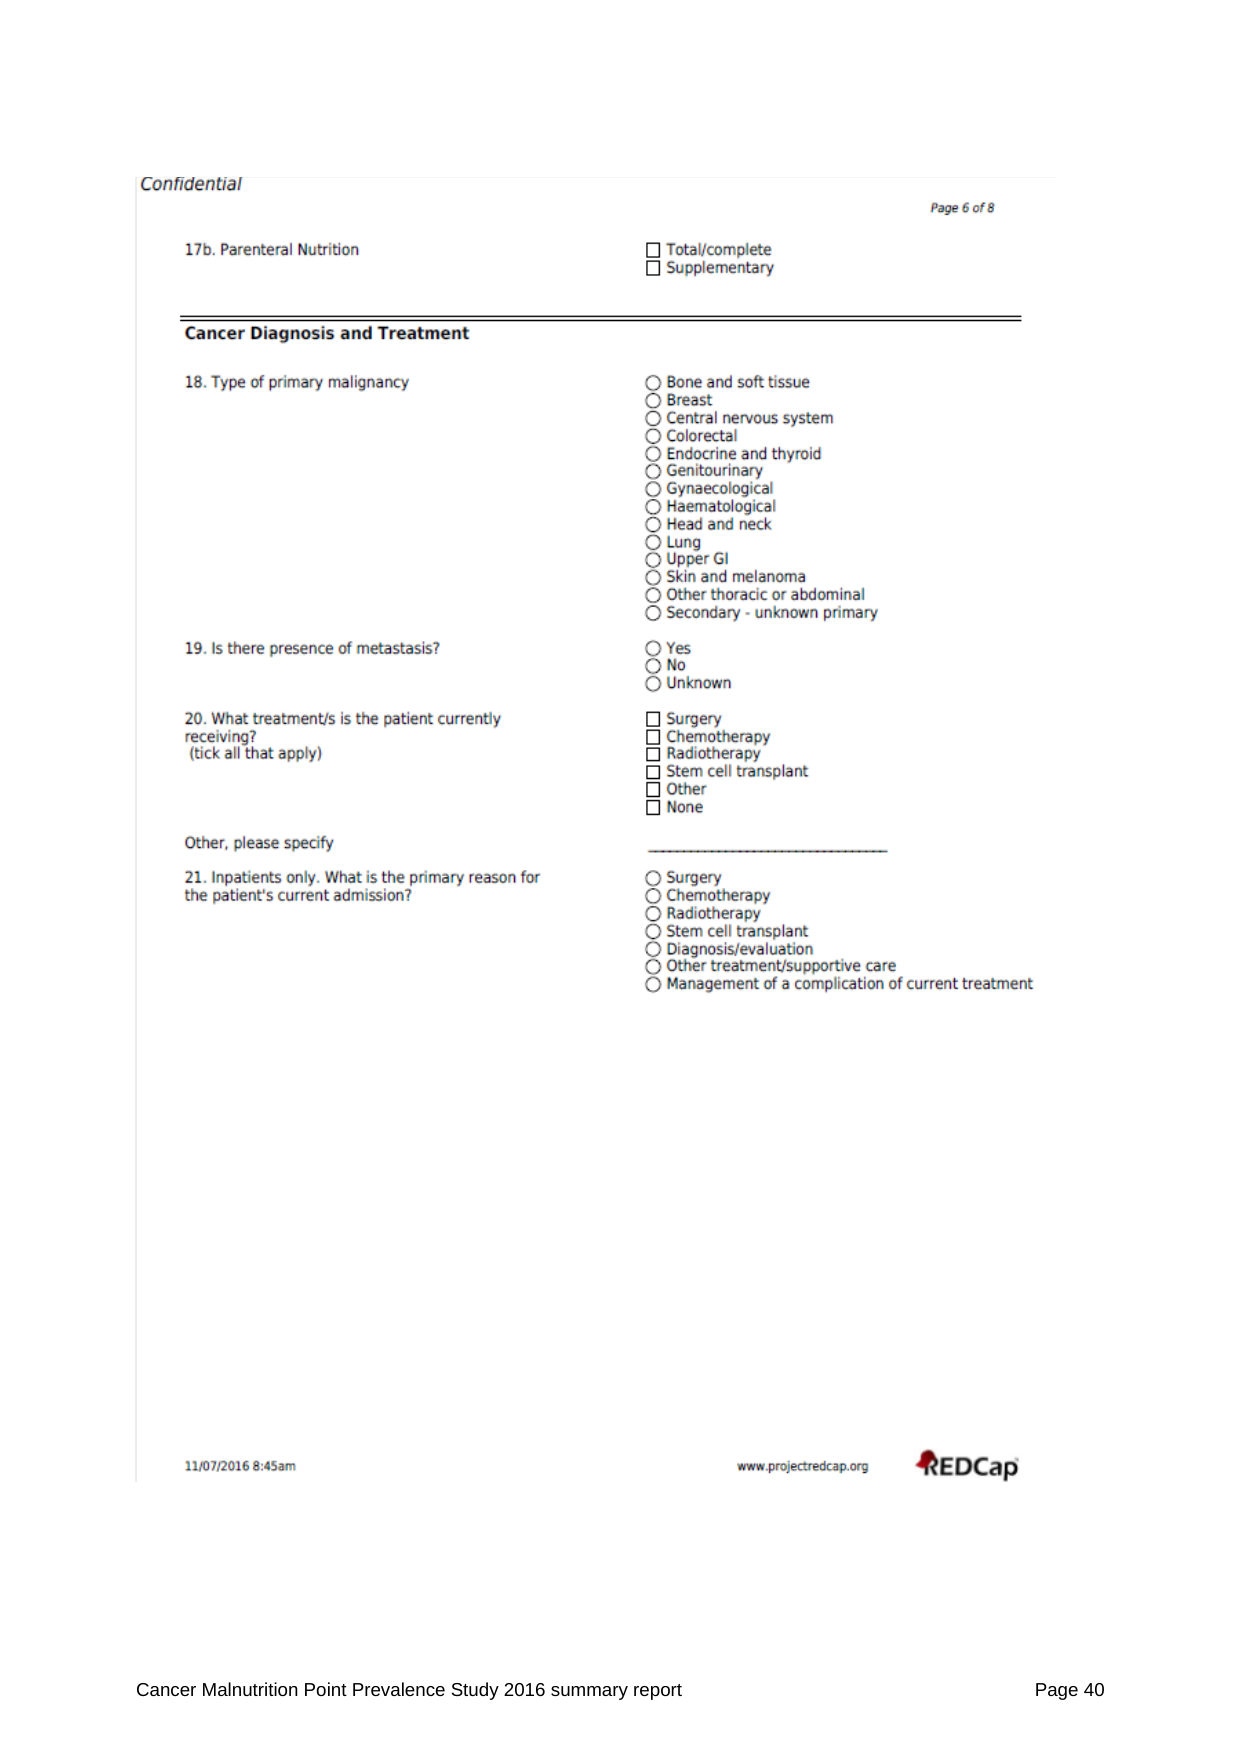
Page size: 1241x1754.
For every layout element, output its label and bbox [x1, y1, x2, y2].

picture [135, 177, 1057, 1482]
